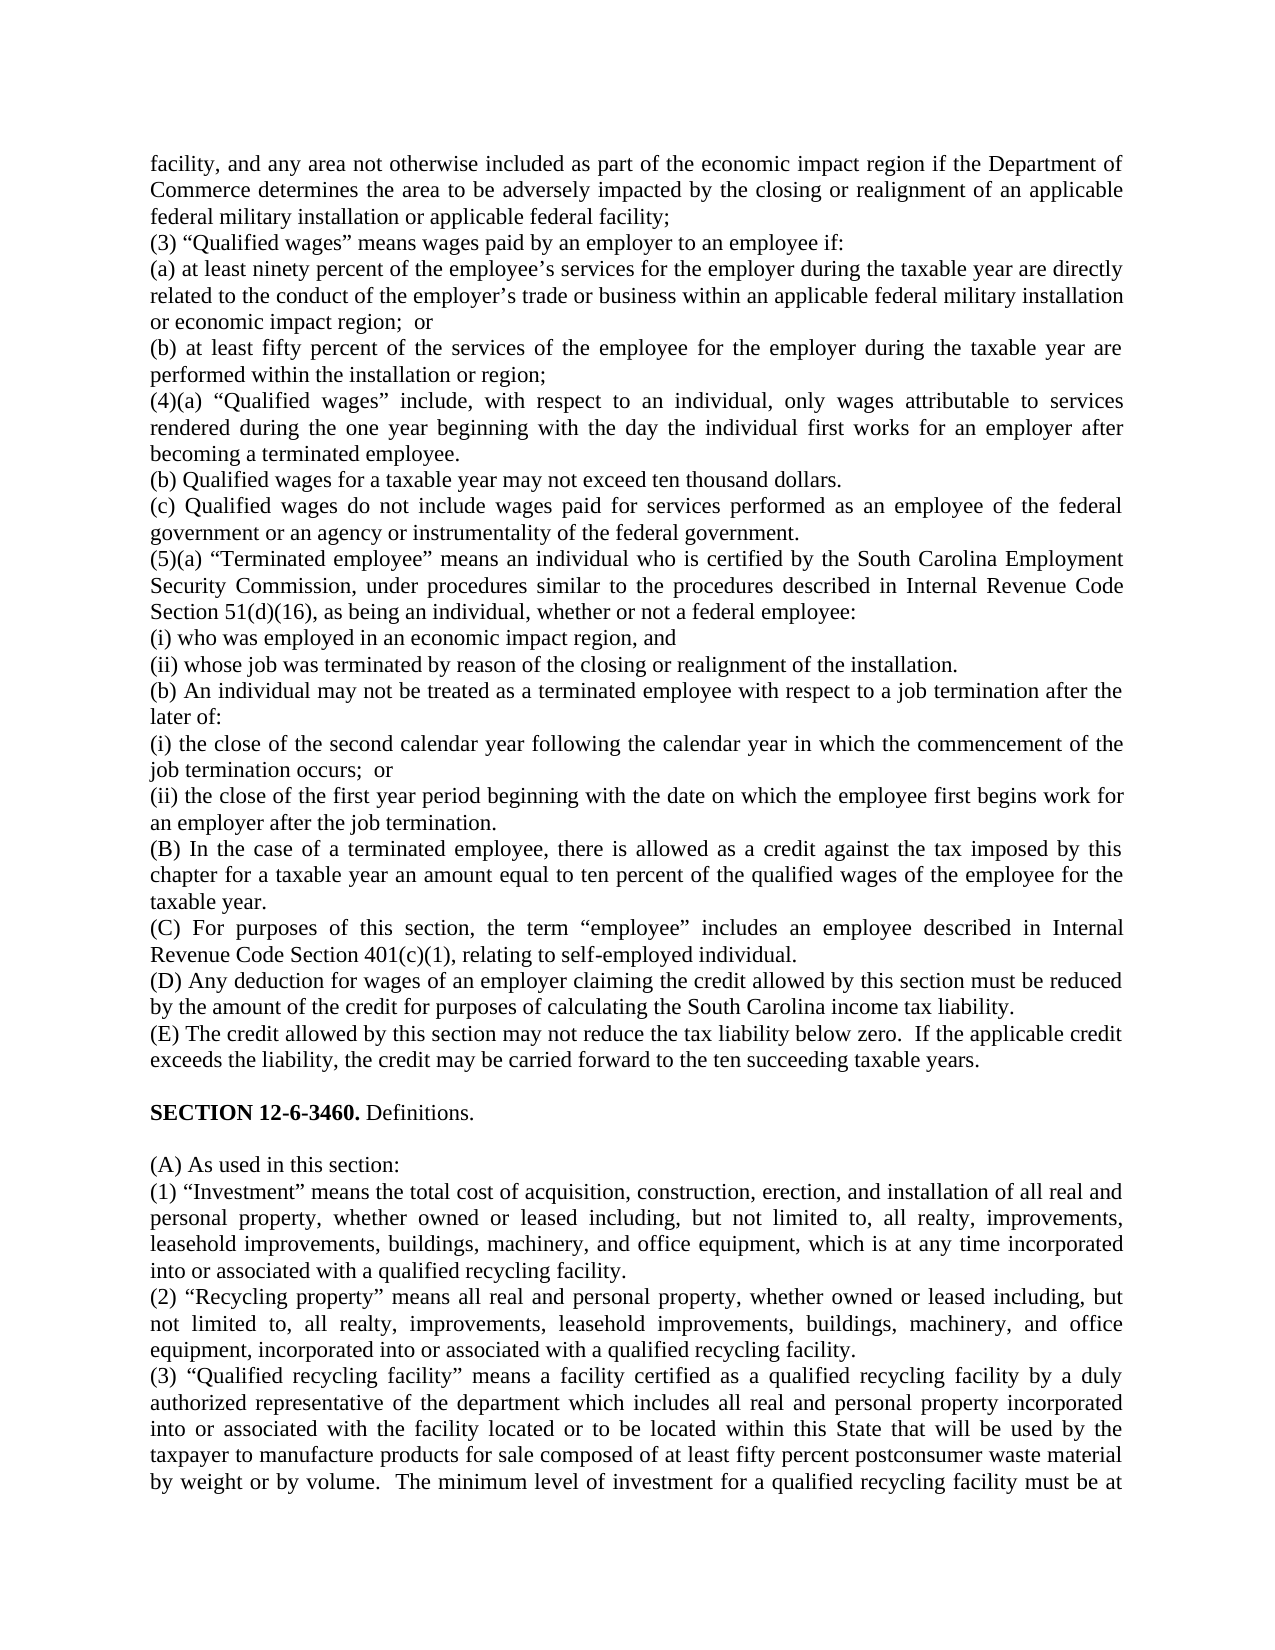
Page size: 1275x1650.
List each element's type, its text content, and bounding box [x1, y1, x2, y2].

text (a) at least ninety percent of the employee’s services for the employer during the taxable year are directly related to the conduct of the employer’s trade or business within an applicable federal military installation or economic impact region; or [150, 255, 1125, 334]
text (A) As used in this section: [150, 1151, 1125, 1178]
text (4)(a) “Qualified wages” include, with respect to an individual, only wages attributable to services rendered during the one year beginning with the day the individual first works for an employer after becoming a terminated employee. [150, 387, 1125, 466]
text (5)(a) “Terminated employee” means an individual who is certified by the South Carolina Employment Security Commission, under procedures similar to the procedures described in Internal Revenue Code Section 51(d)(16), as being an individual, whether or not a federal employee: [150, 545, 1125, 624]
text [150, 1362, 1125, 1494]
text (i) who was employed in an economic impact region, and [150, 624, 1125, 651]
text (b) Qualified wages for a taxable year may not exceed ten thousand dollars. [150, 466, 1125, 493]
text (ii) whose job was terminated by reason of the closing or realignment of the installation. [150, 651, 1125, 677]
text (ii) the close of the first year period beginning with the date on which the employee first begins work for an employer after the job termination. [150, 782, 1125, 835]
text (1) “Investment” means the total cost of acquisition, construction, erection, and installation of all real and personal property, whether owned or leased including, but not limited to, all realty, improvements, leasehold improvements, buildings, machinery, and office equipment, which is at any time incorporated into or associated with a qualified recycling facility. [150, 1178, 1125, 1283]
text (E) The credit allowed by this section may not reduce the tax liability below zero. If the applicable credit exceeds the liability, the credit may be carried forward to the ten succeeding taxable years. [150, 1020, 1125, 1072]
text (2) “Recycling property” means all real and personal property, whether owned or leased including, but not limited to, all realty, improvements, leasehold improvements, buildings, machinery, and office equipment, incorporated into or associated with a qualified recycling facility. [150, 1283, 1125, 1362]
text (B) In the case of a terminated employee, there is allowed as a credit against the tax imposed by this chapter for a taxable year an amount equal to ten percent of the qualified wages of the employee for the taxable year. [150, 835, 1125, 914]
text (b) at least fifty percent of the services of the employee for the employer during the taxable year are performed within the installation or region; [150, 334, 1125, 387]
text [150, 150, 1125, 229]
text SECTION 12-6-3460. Definitions. [150, 1099, 1125, 1125]
text (3) “Qualified wages” means wages paid by an employer to an employee if: [150, 229, 1125, 255]
text (c) Qualified wages do not include wages paid for services performed as an employee of the federal government or an agency or instrumentality of the federal government. [150, 493, 1125, 545]
text (C) For purposes of this section, the term “employee” includes an employee described in Internal Revenue Code Section 401(c)(1), relating to self-employed individual. [150, 914, 1125, 967]
text (i) the close of the second calendar year following the calendar year in which the commencement of the job termination occurs; or [150, 730, 1125, 782]
text (D) Any deduction for wages of an employer claiming the credit allowed by this section must be reduced by the amount of the credit for purposes of calculating the South Carolina income tax liability. [150, 967, 1125, 1020]
text (b) An individual may not be treated as a terminated employee with respect to a job termination after the later of: [150, 677, 1125, 730]
